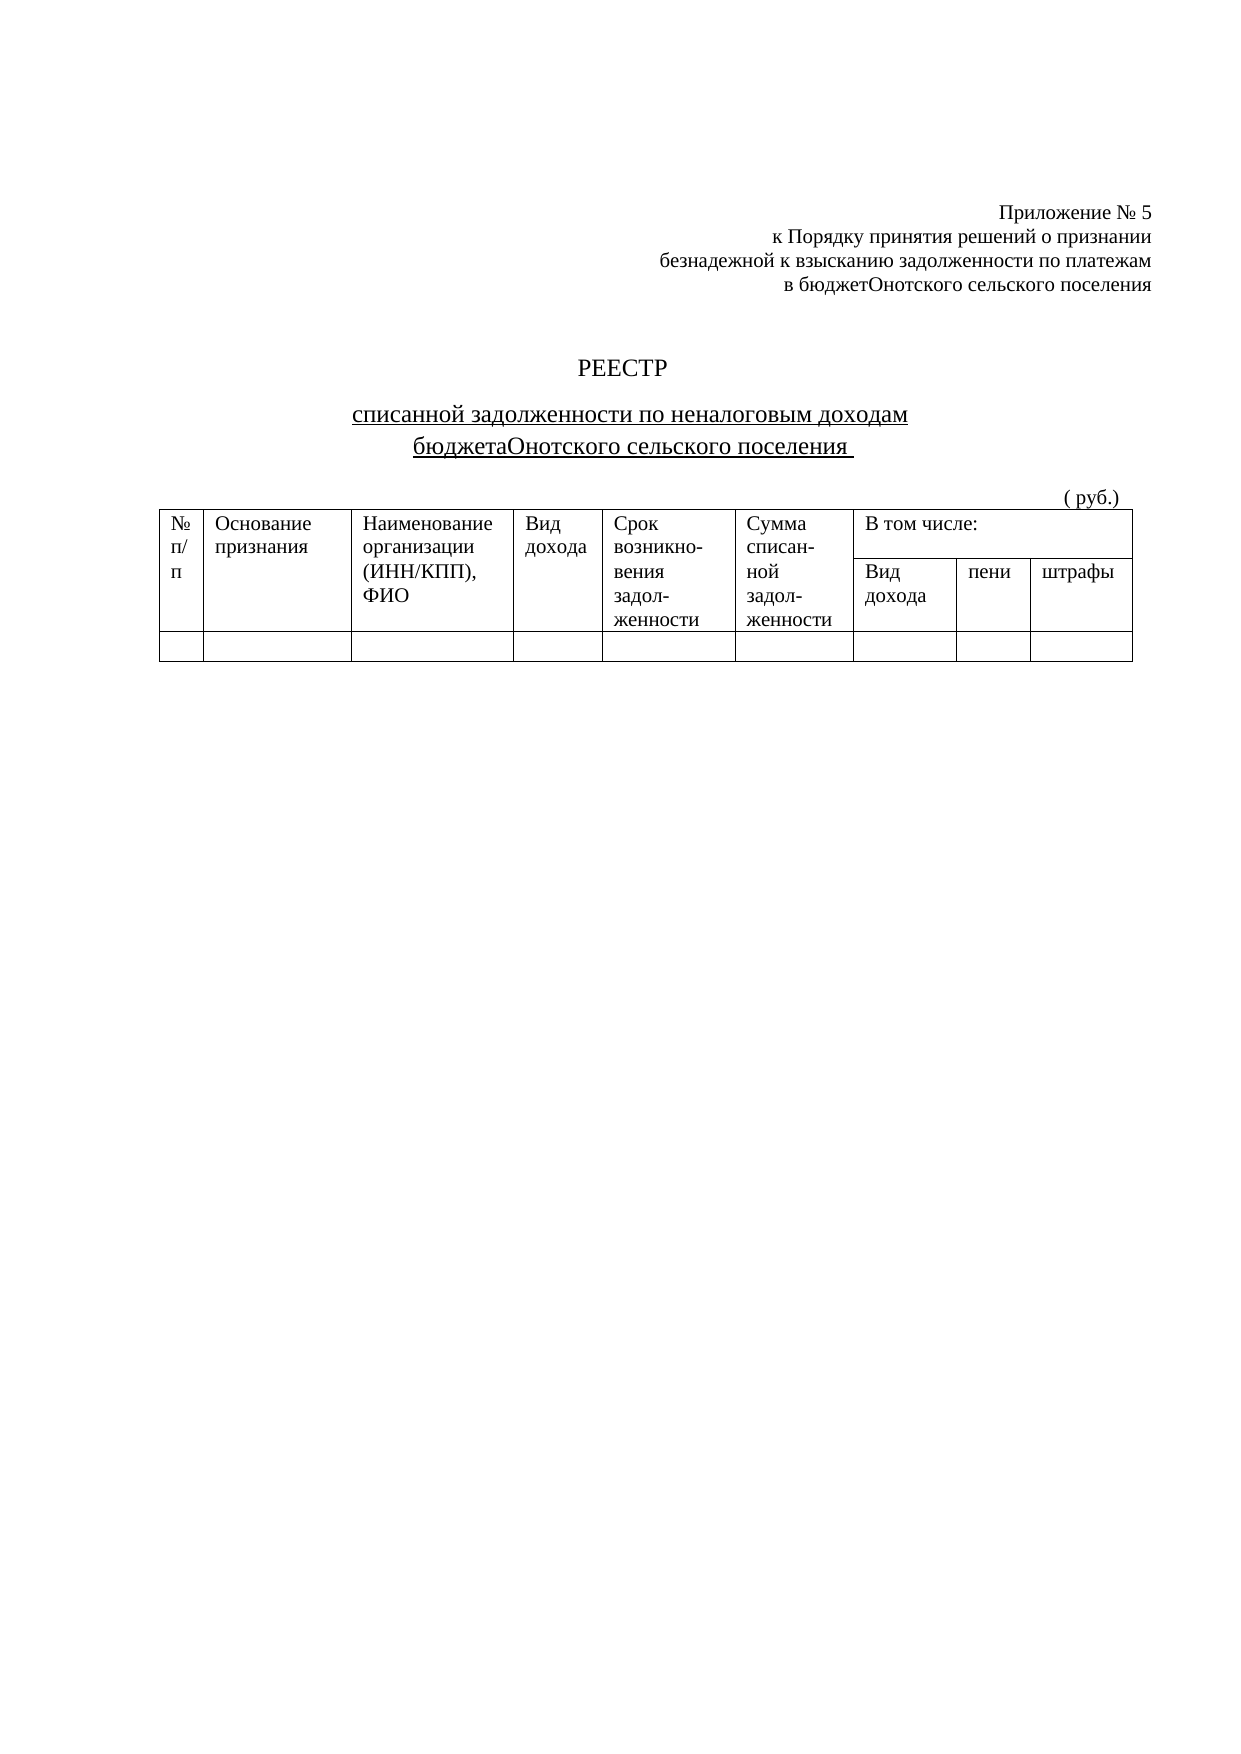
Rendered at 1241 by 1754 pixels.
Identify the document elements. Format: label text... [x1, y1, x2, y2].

table_cell [736, 632, 853, 661]
table_header Сумма списан- ной задол- женности [736, 510, 853, 631]
text безнадежной к взысканию задолженности по платежам [177, 248, 1152, 272]
table_cell штрафы [1031, 559, 1132, 631]
table_cell [957, 632, 1030, 661]
text РЕЕСТР [577, 353, 1152, 383]
text в бюджетОнотского сельского поселения [177, 272, 1152, 296]
table_header В том числе: [854, 510, 1132, 558]
text к Порядку принятия решений о признании [177, 224, 1152, 248]
table_cell Вид дохода [854, 559, 956, 631]
table_header Основание признания [204, 510, 351, 631]
table_cell [1031, 632, 1132, 661]
table_cell [603, 632, 735, 661]
text ( руб.) [177, 485, 1152, 509]
table_header Наименование организации (ИНН/КПП), ФИО [352, 510, 513, 631]
table_cell [352, 632, 513, 661]
table_header № п/п [160, 510, 203, 631]
text Приложение № 5 [177, 200, 1152, 224]
table_header Срок возникно- вения задол- женности [603, 510, 735, 631]
text списанной задолженности по неналоговым доходам бюджетаОнотского сельского поселения [248, 396, 1012, 461]
table_cell пени [957, 559, 1030, 631]
table_cell [204, 632, 351, 661]
table_header Вид дохода [514, 510, 602, 631]
table_cell [160, 632, 203, 661]
table_cell [854, 632, 956, 661]
table_cell [514, 632, 602, 661]
